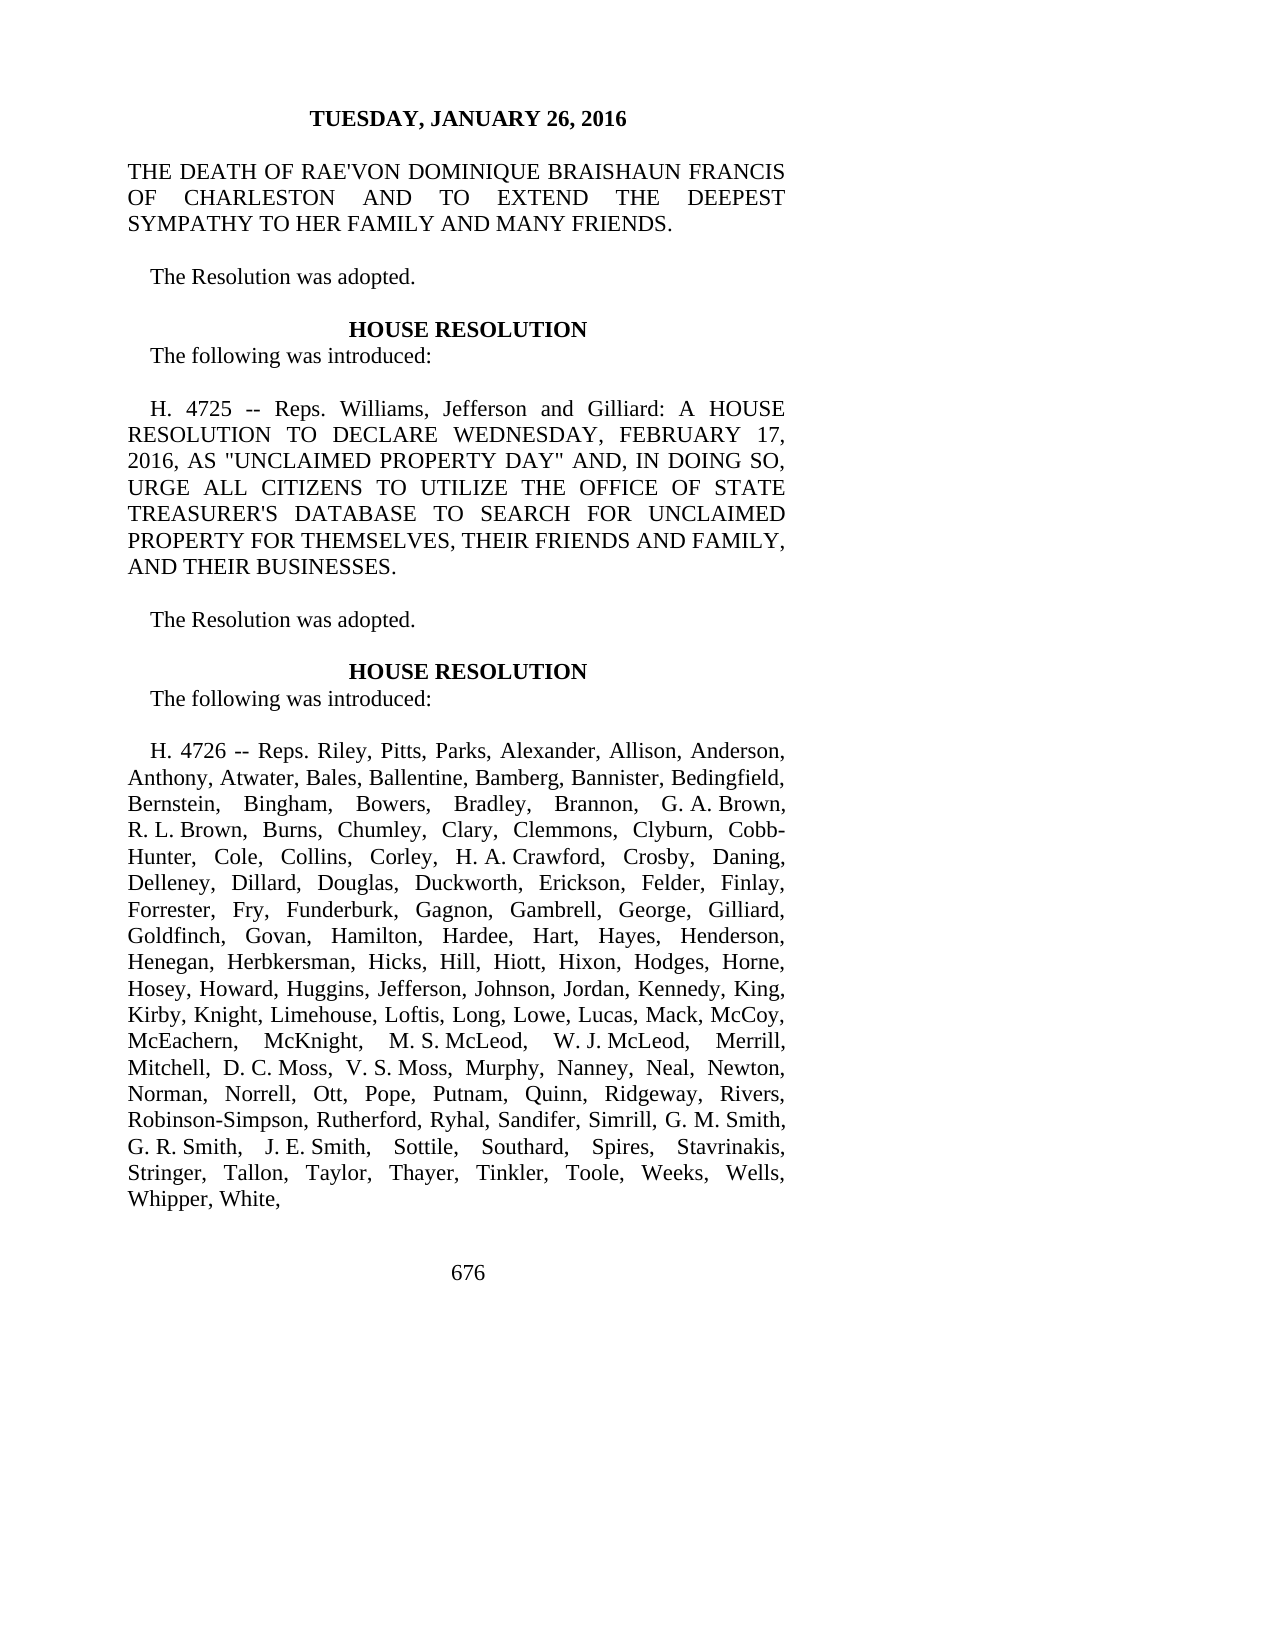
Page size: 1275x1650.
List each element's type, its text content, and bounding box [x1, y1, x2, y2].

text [127, 158, 786, 237]
text The Resolution was adopted. [127, 606, 786, 632]
text H. 4726 -- Reps. Riley, Pitts, Parks, Alexander, Allison, Anderson, Anthony, Atwater, Bales, Ballentine, Bamberg, Bannister, Bedingfield, Bernstein, Bingham, Bowers, Bradley, Brannon, G. A. Brown, R. L. Brown, Burns, Chumley, Clary, Clemmons, Clyburn, Cobb-Hunter, Cole, Collins, Corley, H. A. Crawford, Crosby, Daning, Delleney, Dillard, Douglas, Duckworth, Erickson, Felder, Finlay, Forrester, Fry, Funderburk, Gagnon, Gambrell, George, Gilliard, Goldfinch, Govan, Hamilton, Hardee, Hart, Hayes, Henderson, Henegan, Herbkersman, Hicks, Hill, Hiott, Hixon, Hodges, Horne, Hosey, Howard, Huggins, Jefferson, Johnson, Jordan, Kennedy, King, Kirby, Knight, Limehouse, Loftis, Long, Lowe, Lucas, Mack, McCoy, McEachern, McKnight, M. S. McLeod, W. J. McLeod, Merrill, Mitchell, D. C. Moss, V. S. Moss, Murphy, Nanney, Neal, Newton, Norman, Norrell, Ott, Pope, Putnam, Quinn, Ridgeway, Rivers, Robinson-Simpson, Rutherford, Ryhal, Sandifer, Simrill, G. M. Smith, G. R. Smith, J. E. Smith, Sottile, Southard, Spires, Stavrinakis, Stringer, Tallon, Taylor, Thayer, Tinkler, Toole, Weeks, Wells, Whipper, White, [127, 737, 786, 1212]
text The following was introduced: [127, 685, 786, 711]
text The Resolution was adopted. [127, 263, 786, 289]
text H. 4725 -- Reps. Williams, Jefferson and Gilliard: A HOUSE RESOLUTION TO DECLARE WEDNESDAY, FEBRUARY 17, 2016, AS "UNCLAIMED PROPERTY DAY" AND, IN DOING SO, URGE ALL CITIZENS TO UTILIZE THE OFFICE OF STATE TREASURER'S DATABASE TO SEARCH FOR UNCLAIMED PROPERTY FOR THEMSELVES, THEIR FRIENDS AND FAMILY, AND THEIR BUSINESSES. [127, 395, 786, 579]
text The following was introduced: [127, 342, 786, 368]
text HOUSE RESOLUTION [127, 316, 786, 342]
text HOUSE RESOLUTION [127, 658, 786, 685]
